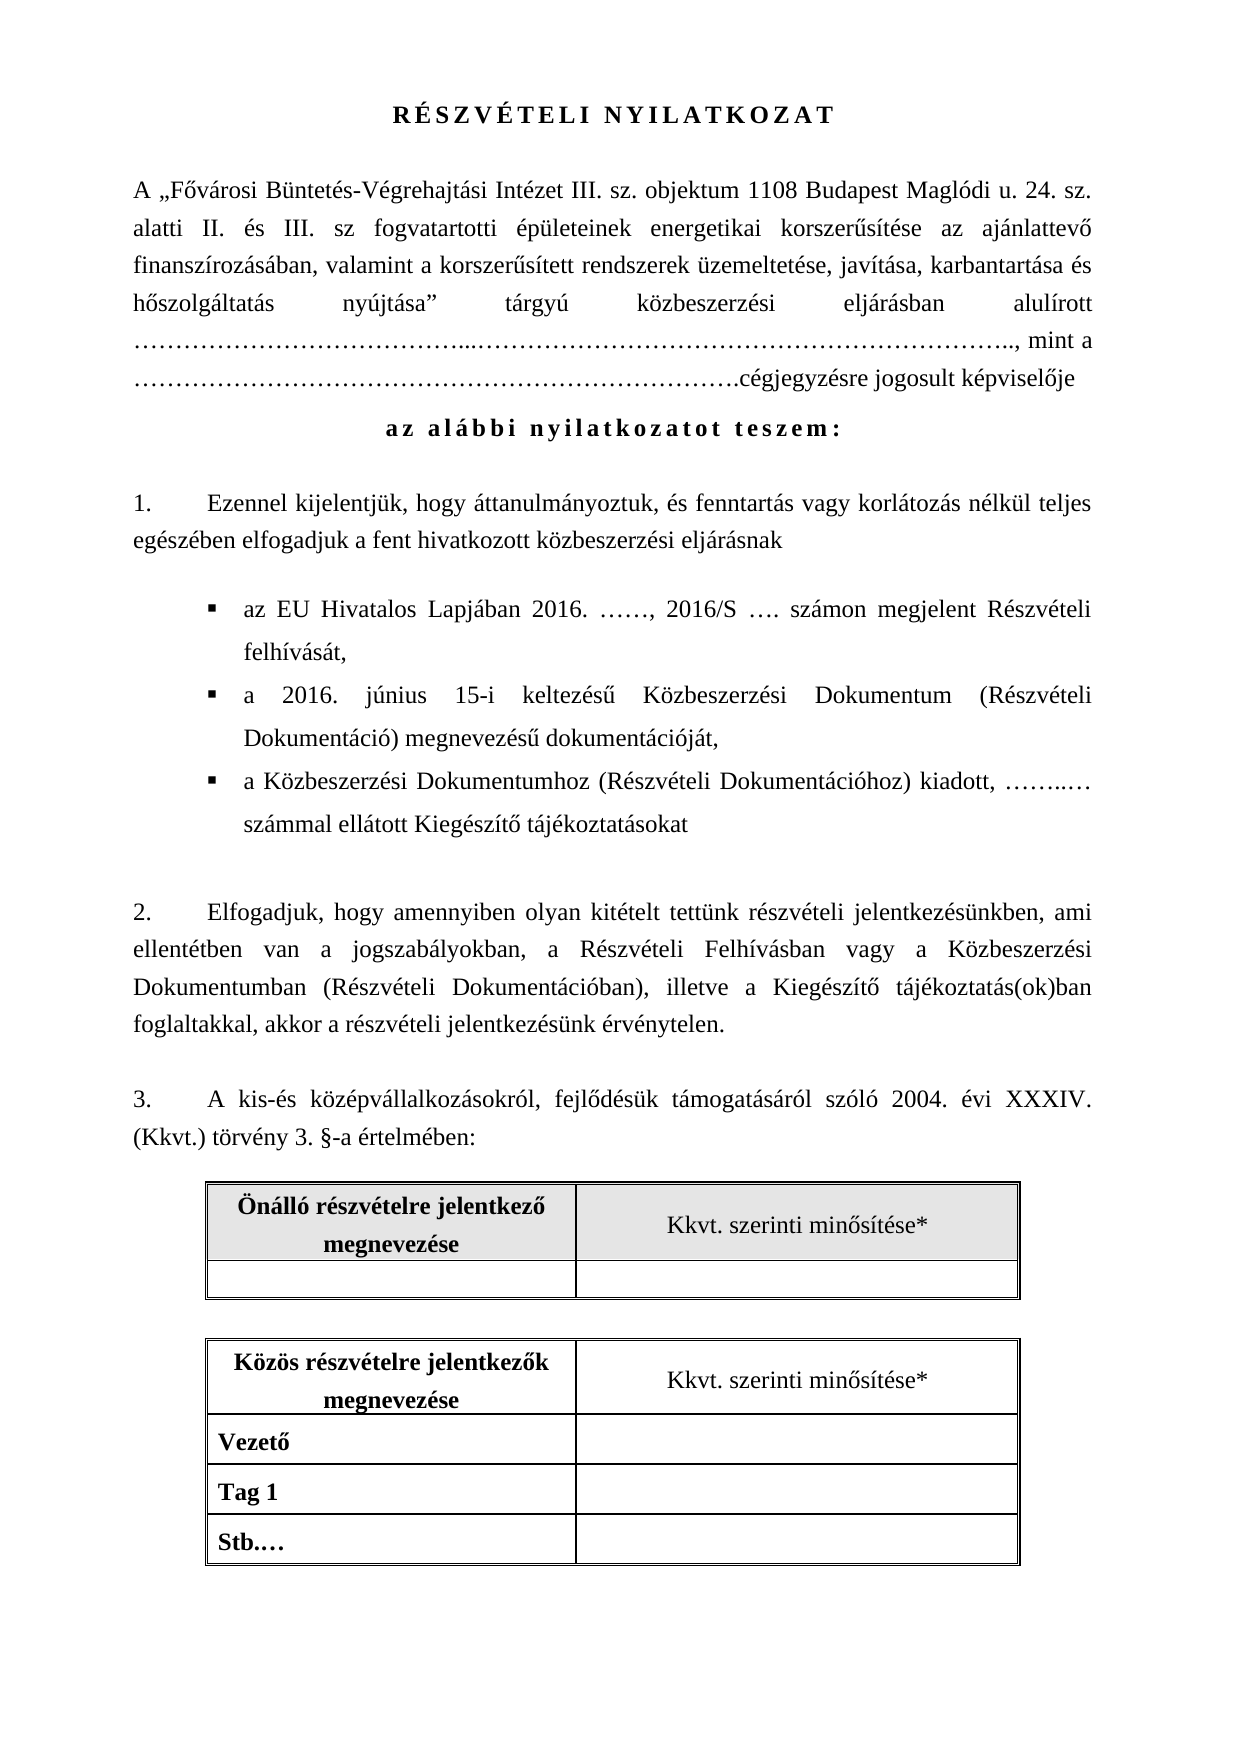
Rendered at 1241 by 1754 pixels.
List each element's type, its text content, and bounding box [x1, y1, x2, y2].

list a 2016. június 15-i keltezésű Közbeszerzési Dokumentum (Részvételi Dokumentáció) megnevezésű dokumentációját, [206, 680, 1092, 752]
table_cell Stb.… [208, 1515, 575, 1563]
table_cell Tag 1 [208, 1465, 575, 1513]
text A „Fővárosi Büntetés-Végrehajtási Intézet III. sz. objektum 1108 Budapest Maglódi u. 24. sz. alatti II. és III. sz fogvatartotti épületeinek energetikai korszerűsítése az ajánlattevő finanszírozásában, valamint a korszerűsített rendszerek üzemeltetése, javítása, karbantartása és hőszolgáltatás nyújtása” tárgyú közbeszerzési eljárásban alulírott …………………………………...……………………………………………………….., mint a ……………………………………………………………….cégjegyzésre jogosult képviselője [133, 169, 1092, 394]
table_header Önálló részvételre jelentkező megnevezése [208, 1185, 575, 1259]
table_cell [577, 1261, 1017, 1297]
list az EU Hivatalos Lapjában 2016. ……, 2016/S …. számon megjelent Részvételi felhívását, [206, 594, 1092, 666]
list Elfogadjuk, hogy amennyiben olyan kitételt tettünk részvételi jelentkezésünkben, ami ellentétben van a jogszabályokban, a Részvételi Felhívásban vagy a Közbeszerzési Dokumentumban (Részvételi Dokumentációban), illetve a Kiegészítő tájékoztatás(ok)ban foglaltakkal, akkor a részvételi jelentkezésünk érvénytelen. [133, 890, 1092, 1040]
table_cell [577, 1465, 1017, 1513]
table_cell Vezető [208, 1415, 575, 1463]
list A kis-és középvállalkozásokról, fejlődésük támogatásáról szóló 2004. évi XXXIV. (Kkvt.) törvény 3. §-a értelmében: [133, 1078, 1092, 1153]
table_cell [577, 1415, 1017, 1463]
table_cell [208, 1261, 575, 1297]
table_cell [577, 1515, 1017, 1563]
table_header Közös részvételre jelentkezők megnevezése [208, 1341, 575, 1413]
text az alábbi nyilatkozatot teszem: [133, 406, 1092, 444]
list Ezennel kijelentjük, hogy áttanulmányoztuk, és fenntartás vagy korlátozás nélkül teljes egészében elfogadjuk a fent hivatkozott közbeszerzési eljárásnak [133, 481, 1092, 556]
text részvételi nyilatkozat [133, 94, 1092, 131]
table_header Kkvt. szerinti minősítése* [577, 1185, 1017, 1259]
list a Közbeszerzési Dokumentumhoz (Részvételi Dokumentációhoz) kiadott, ……..… számmal ellátott Kiegészítő tájékoztatásokat [206, 766, 1092, 838]
table_header Kkvt. szerinti minősítése* [577, 1341, 1017, 1413]
